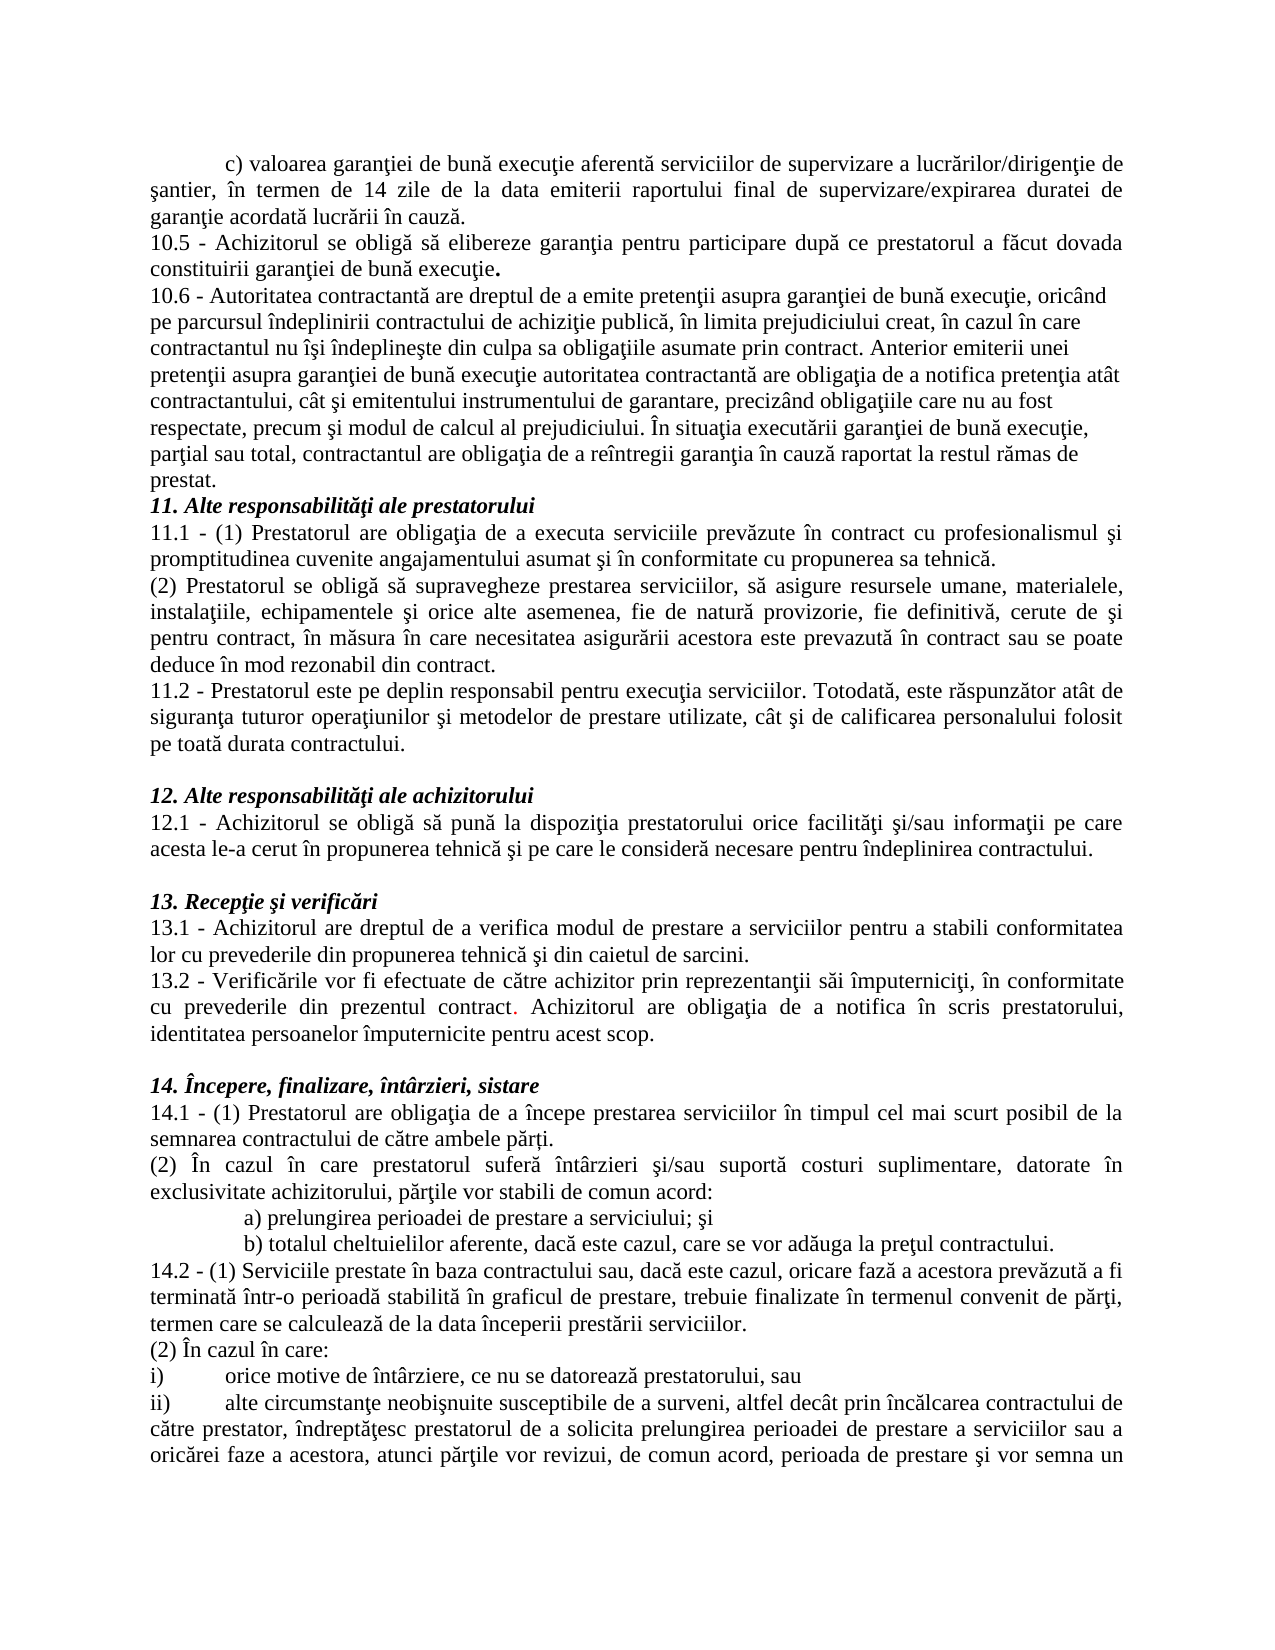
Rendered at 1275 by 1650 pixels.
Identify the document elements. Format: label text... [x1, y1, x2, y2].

text (2) În cazul în care: [150, 1336, 1125, 1362]
text (2) Prestatorul se obligă să supravegheze prestarea serviciilor, să asigure resursele umane, materialele, instalaţiile, echipamentele şi orice alte asemenea, fie de natură provizorie, fie definitivă, cerute de şi pentru contract, în măsura în care necesitatea asigurării acestora este prevazută în contract sau se poate deduce în mod rezonabil din contract. [150, 572, 1125, 677]
text 11. Alte responsabilităţi ale prestatorului [150, 493, 1125, 519]
list a) prelungirea perioadei de prestare a serviciului; şi [150, 1204, 1125, 1231]
text 10.5 - Achizitorul se obligă să elibereze garanţia pentru participare după ce prestatorul a făcut dovada constituirii garanţiei de bună execuţie. [150, 229, 1125, 282]
list b) totalul cheltuielilor aferente, dacă este cazul, care se vor adăuga la preţul contractului. [150, 1231, 1125, 1257]
text 11.1 - (1) Prestatorul are obligaţia de a executa serviciile prevăzute în contract cu profesionalismul şi promptitudinea cuvenite angajamentului asumat şi în conformitate cu propunerea sa tehnică. [150, 519, 1125, 572]
list orice motive de întârziere, ce nu se datorează prestatorului, sau [150, 1362, 1125, 1389]
text 13.1 - Achizitorul are dreptul de a verifica modul de prestare a serviciilor pentru a stabili conformitatea lor cu prevederile din propunerea tehnică şi din caietul de sarcini. [150, 914, 1125, 967]
text 13.2 - Verificările vor fi efectuate de către achizitor prin reprezentanţii săi împuterniciţi, în conformitate cu prevederile din prezentul contract. Achizitorul are obligaţia de a notifica în scris prestatorului, identitatea persoanelor împuternicite pentru acest scop. [150, 967, 1125, 1046]
text 12.1 - Achizitorul se obligă să pună la dispoziţia prestatorului orice facilităţi şi/sau informaţii pe care acesta le-a cerut în propunerea tehnică şi pe care le consideră necesare pentru îndeplinirea contractului. [150, 809, 1125, 862]
list c) valoarea garanţiei de bună execuţie aferentă serviciilor de supervizare a lucrărilor/dirigenţie de şantier, în termen de 14 zile de la data emiterii raportului final de supervizare/expirarea duratei de garanţie acordată lucrării în cauză. [150, 150, 1125, 229]
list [150, 1389, 1125, 1468]
text (2) În cazul în care prestatorul suferă întârzieri şi/sau suportă costuri suplimentare, datorate în exclusivitate achizitorului, părţile vor stabili de comun acord: [150, 1151, 1125, 1204]
text 11.2 - Prestatorul este pe deplin responsabil pentru execuţia serviciilor. Totodată, este răspunzător atât de siguranţa tuturor operaţiunilor şi metodelor de prestare utilizate, cât şi de calificarea personalului folosit pe toată durata contractului. [150, 677, 1125, 756]
text 14. Începere, finalizare, întârzieri, sistare [150, 1072, 1125, 1099]
text 14.2 - (1) Serviciile prestate în baza contractului sau, dacă este cazul, oricare fază a acestora prevăzută a fi terminată într-o perioadă stabilită în graficul de prestare, trebuie finalizate în termenul convenit de părţi, termen care se calculează de la data începerii prestării serviciilor. [150, 1257, 1125, 1336]
text 12. Alte responsabilităţi ale achizitorului [150, 782, 1125, 809]
text 13. Recepţie şi verificări [150, 888, 1125, 914]
text 14.1 - (1) Prestatorul are obligaţia de a începe prestarea serviciilor în timpul cel mai scurt posibil de la semnarea contractului de către ambele părți. [150, 1099, 1125, 1151]
text 10.6 - Autoritatea contractantă are dreptul de a emite pretenţii asupra garanţiei de bună execuţie, oricând pe parcursul îndeplinirii contractului de achiziţie publică, în limita prejudiciului creat, în cazul în care contractantul nu îşi îndeplineşte din culpa sa obligaţiile asumate prin contract. Anterior emiterii unei pretenţii asupra garanţiei de bună execuţie autoritatea contractantă are obligaţia de a notifica pretenţia atât contractantului, cât şi emitentului instrumentului de garantare, precizând obligaţiile care nu au fost respectate, precum şi modul de calcul al prejudiciului. În situaţia executării garanţiei de bună execuţie, parţial sau total, contractantul are obligaţia de a reîntregii garanţia în cauză raportat la restul rămas de prestat. [150, 282, 1125, 493]
